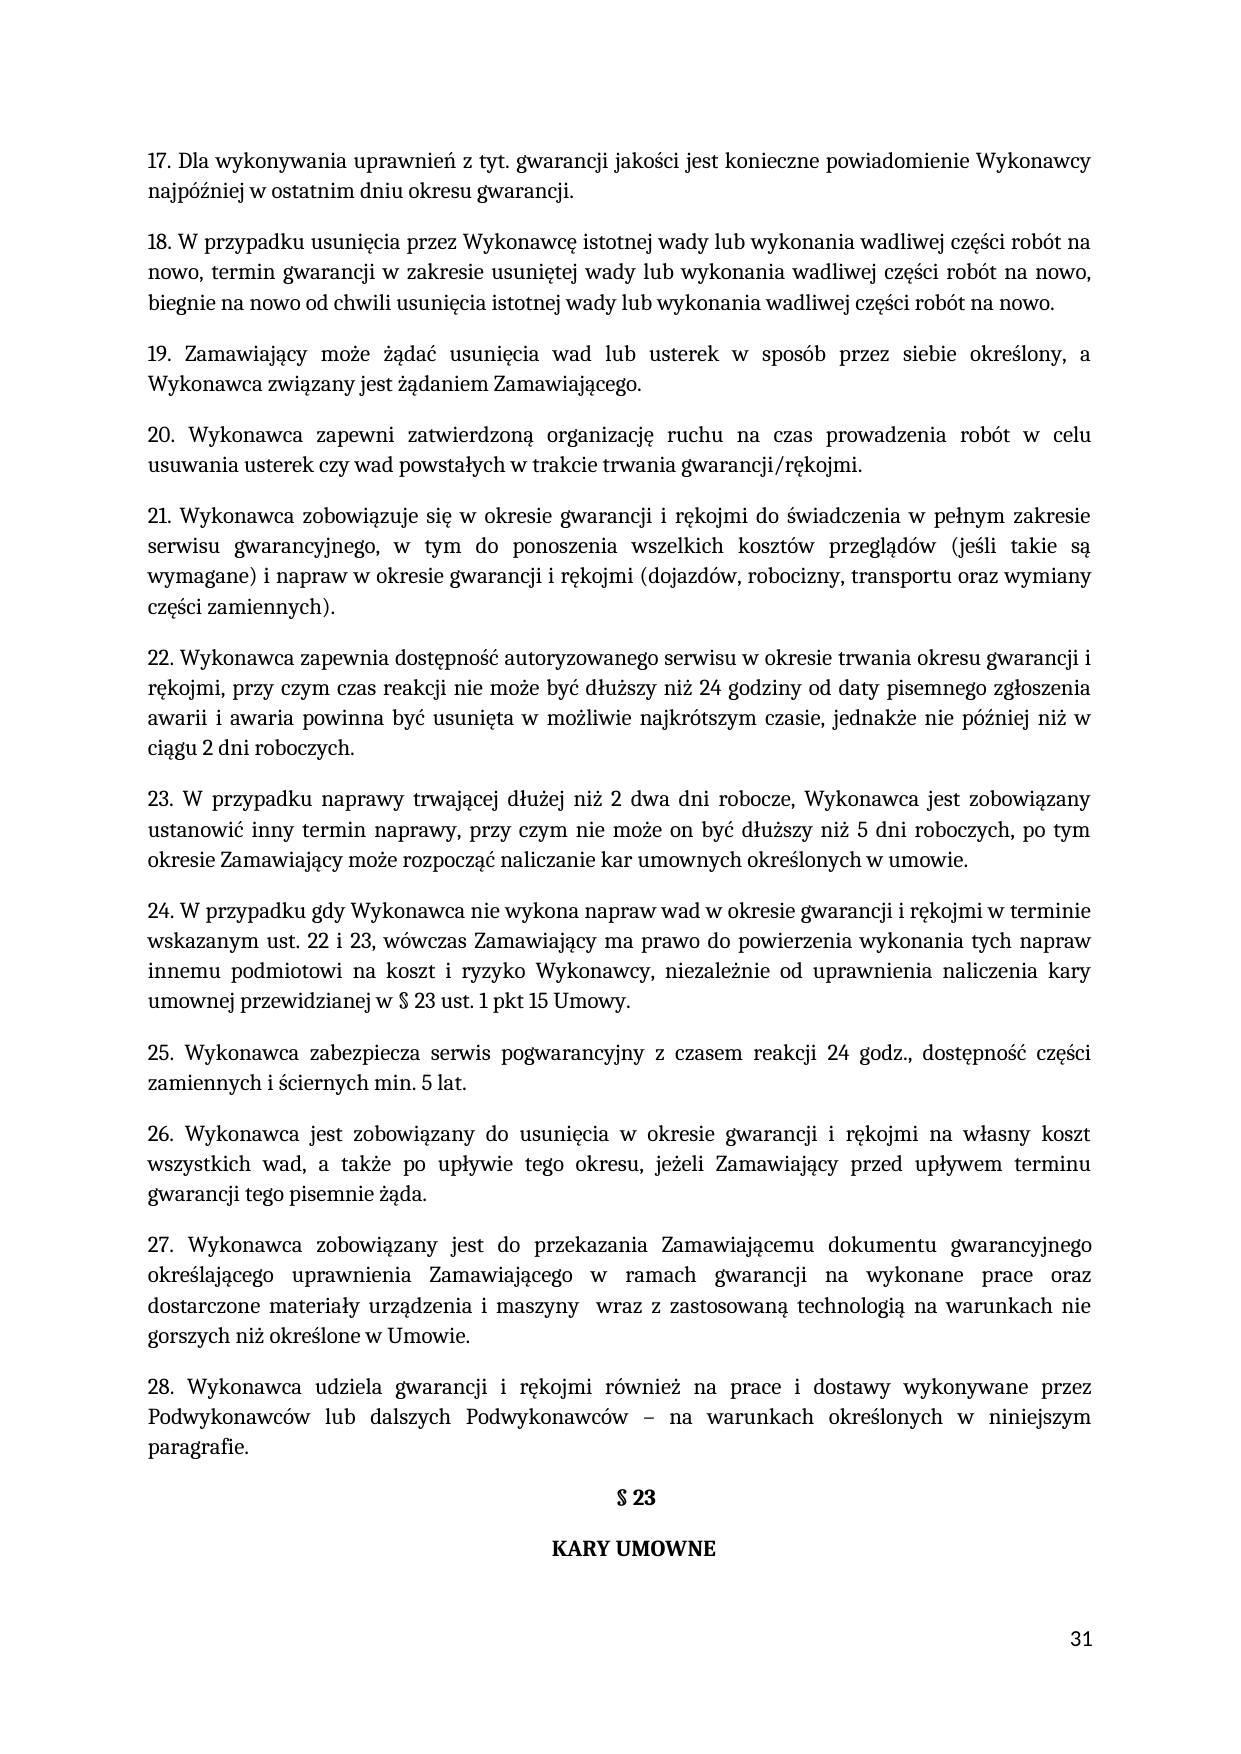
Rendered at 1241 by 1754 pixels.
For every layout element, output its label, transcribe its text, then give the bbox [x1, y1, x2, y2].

text 18. W przypadku usunięcia przez Wykonawcę istotnej wady lub wykonania wadliwej części robót na nowo, termin gwarancji w zakresie usuniętej wady lub wykonania wadliwej części robót na nowo, biegnie na nowo od chwili usunięcia istotnej wady lub wykonania wadliwej części robót na nowo. [148, 229, 1093, 316]
text 27. Wykonawca zobowiązany jest do przekazania Zamawiającemu dokumentu gwarancyjnego określającego uprawnienia Zamawiającego w ramach gwarancji na wykonane prace oraz dostarczone materiały urządzenia i maszyny wraz z zastosowaną technologią na warunkach nie gorszych niż określone w Umowie. [148, 1232, 1093, 1349]
text 20. Wykonawca zapewni zatwierdzoną organizację ruchu na czas prowadzenia robót w celu usuwania usterek czy wad powstałych w trakcie trwania gwarancji/rękojmi. [148, 422, 1093, 478]
text KARY UMOWNE [443, 1536, 1093, 1562]
text 28. Wykonawca udziela gwarancji i rękojmi również na prace i dostawy wykonywane przez Podwykonawców lub dalszych Podwykonawców – na warunkach określonych w niniejszym paragrafie. [148, 1374, 1093, 1460]
text 23. W przypadku naprawy trwającej dłużej niż 2 dwa dni robocze, Wykonawca jest zobowiązany ustanowić inny termin naprawy, przy czym nie może on być dłuższy niż 5 dni roboczych, po tym okresie Zamawiający może rozpocząć naliczanie kar umownych określonych w umowie. [148, 786, 1093, 873]
text 26. Wykonawca jest zobowiązany do usunięcia w okresie gwarancji i rękojmi na własny koszt wszystkich wad, a także po upływie tego okresu, jeżeli Zamawiający przed upływem terminu gwarancji tego pisemnie żąda. [148, 1121, 1093, 1207]
text 17. Dla wykonywania uprawnień z tyt. gwarancji jakości jest konieczne powiadomienie Wykonawcy najpóźniej w ostatnim dniu okresu gwarancji. [148, 148, 1093, 204]
text 21. Wykonawca zobowiązuje się w okresie gwarancji i rękojmi do świadczenia w pełnym zakresie serwisu gwarancyjnego, w tym do ponoszenia wszelkich kosztów przeglądów (jeśli takie są wymagane) i napraw w okresie gwarancji i rękojmi (dojazdów, robocizny, transportu oraz wymiany części zamiennych). [148, 503, 1093, 620]
text 25. Wykonawca zabezpiecza serwis pogwarancyjny z czasem reakcji 24 godz., dostępność części zamiennych i ściernych min. 5 lat. [148, 1039, 1093, 1096]
text 19. Zamawiający może żądać usunięcia wad lub usterek w sposób przez siebie określony, a Wykonawca związany jest żądaniem Zamawiającego. [148, 340, 1093, 397]
text 24. W przypadku gdy Wykonawca nie wykona napraw wad w okresie gwarancji i rękojmi w terminie wskazanym ust. 22 i 23, wówczas Zamawiający ma prawo do powierzenia wykonania tych napraw innemu podmiotowi na koszt i ryzyko Wykonawcy, niezależnie od uprawnienia naliczenia kary umownej przewidzianej w § 23 ust. 1 pkt 15 Umowy. [148, 898, 1093, 1014]
text § 23 [148, 1485, 1093, 1511]
text 22. Wykonawca zapewnia dostępność autoryzowanego serwisu w okresie trwania okresu gwarancji i rękojmi, przy czym czas reakcji nie może być dłuższy niż 24 godziny od daty pisemnego zgłoszenia awarii i awaria powinna być usunięta w możliwie najkrótszym czasie, jednakże nie później niż w ciągu 2 dni roboczych. [148, 644, 1093, 761]
